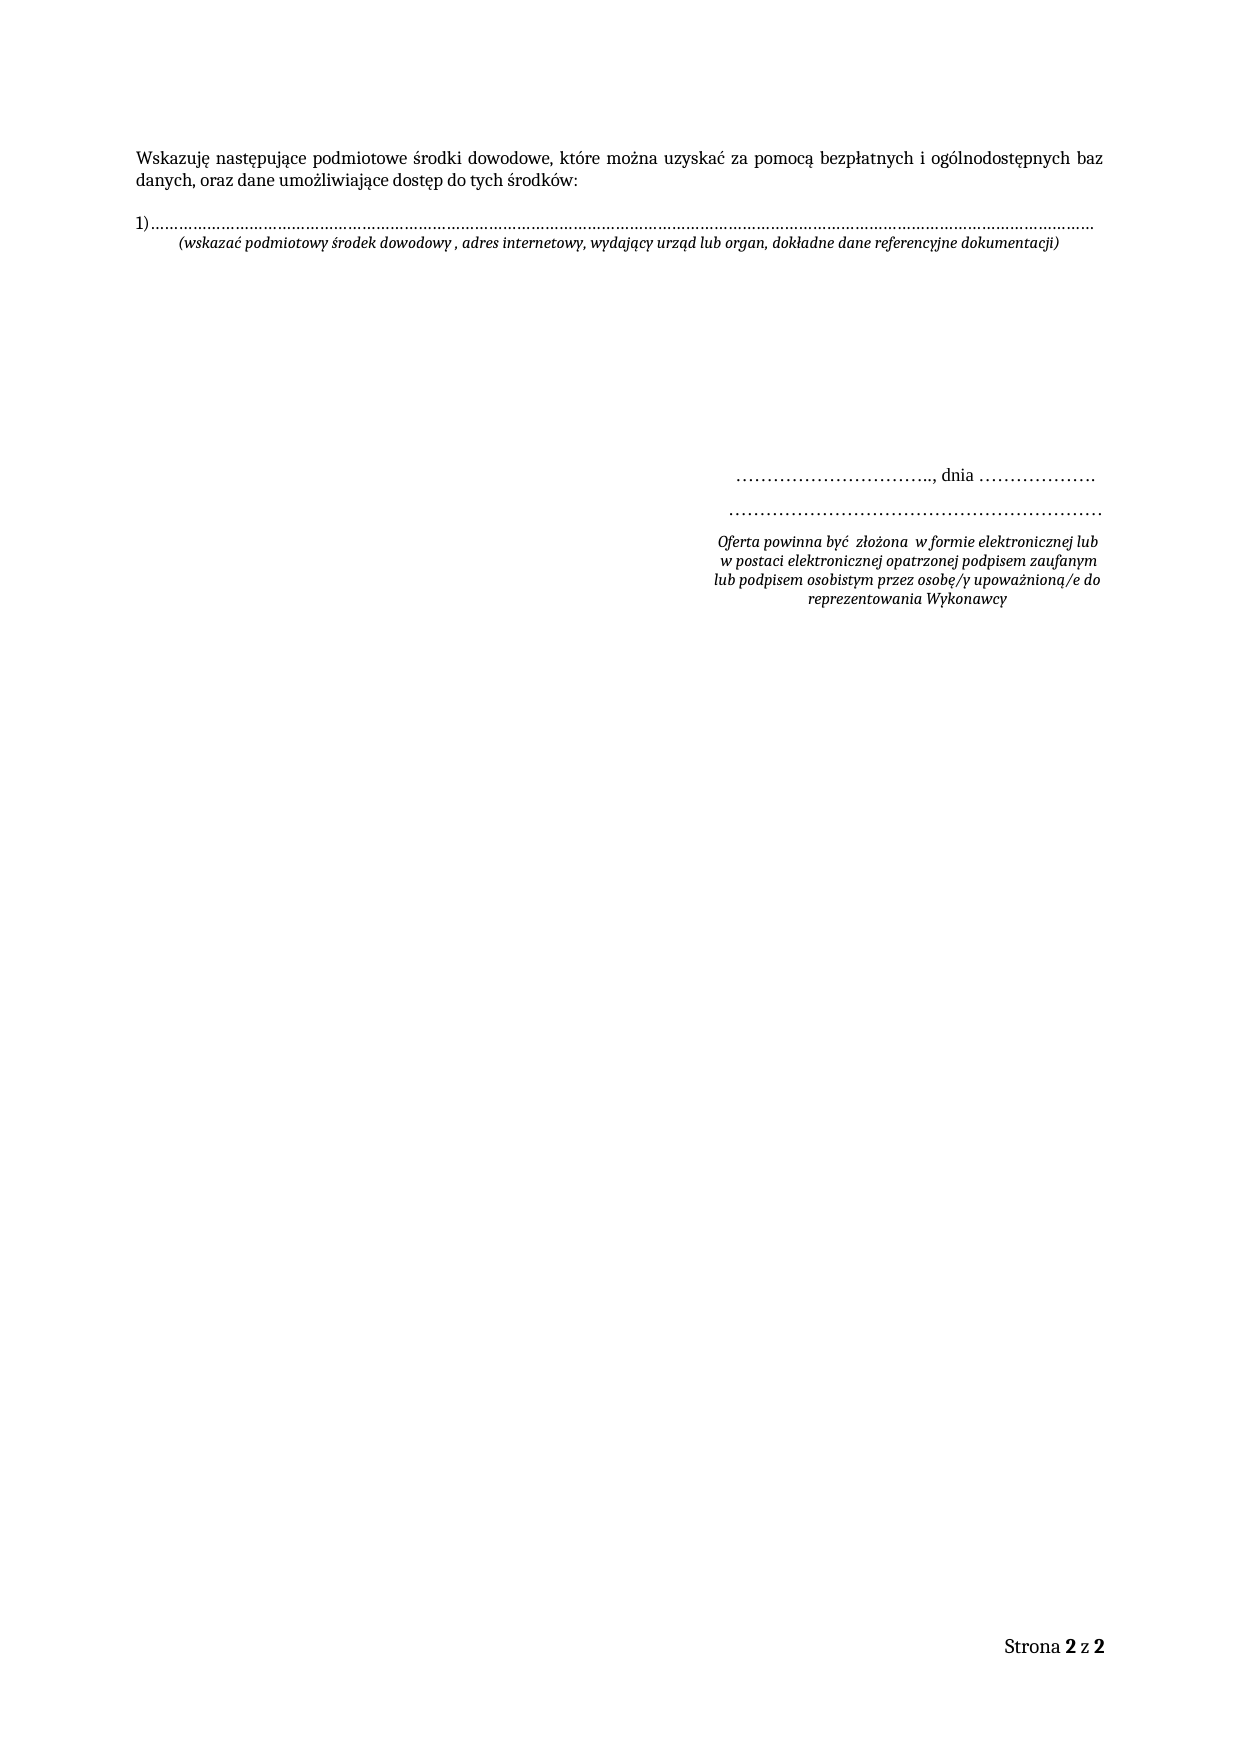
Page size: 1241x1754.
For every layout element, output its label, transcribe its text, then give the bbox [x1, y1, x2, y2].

text Wskazuję następujące podmiotowe środki dowodowe, które można uzyskać za pomocą bezpłatnych i ogólnodostępnych baz danych, oraz dane umożliwiające dostęp do tych środków: [136, 148, 1104, 191]
text 1)………………………………………………………………………………………………………………………………………………………………………………… [136, 212, 1104, 234]
text ………………………….., dnia ………………. [726, 464, 1104, 486]
text (wskazać podmiotowy środek dowodowy , adres internetowy, wydający urząd lub organ, dokładne dane referencyjne dokumentacji) [136, 234, 1104, 253]
text …………………………………………………… [726, 498, 1104, 520]
text Oferta powinna być złożona w formie elektronicznej lub w postaci elektronicznej opatrzonej podpisem zaufanym lub podpisem osobistym przez osobę/y upoważnioną/e do reprezentowania Wykonawcy [712, 532, 1104, 609]
